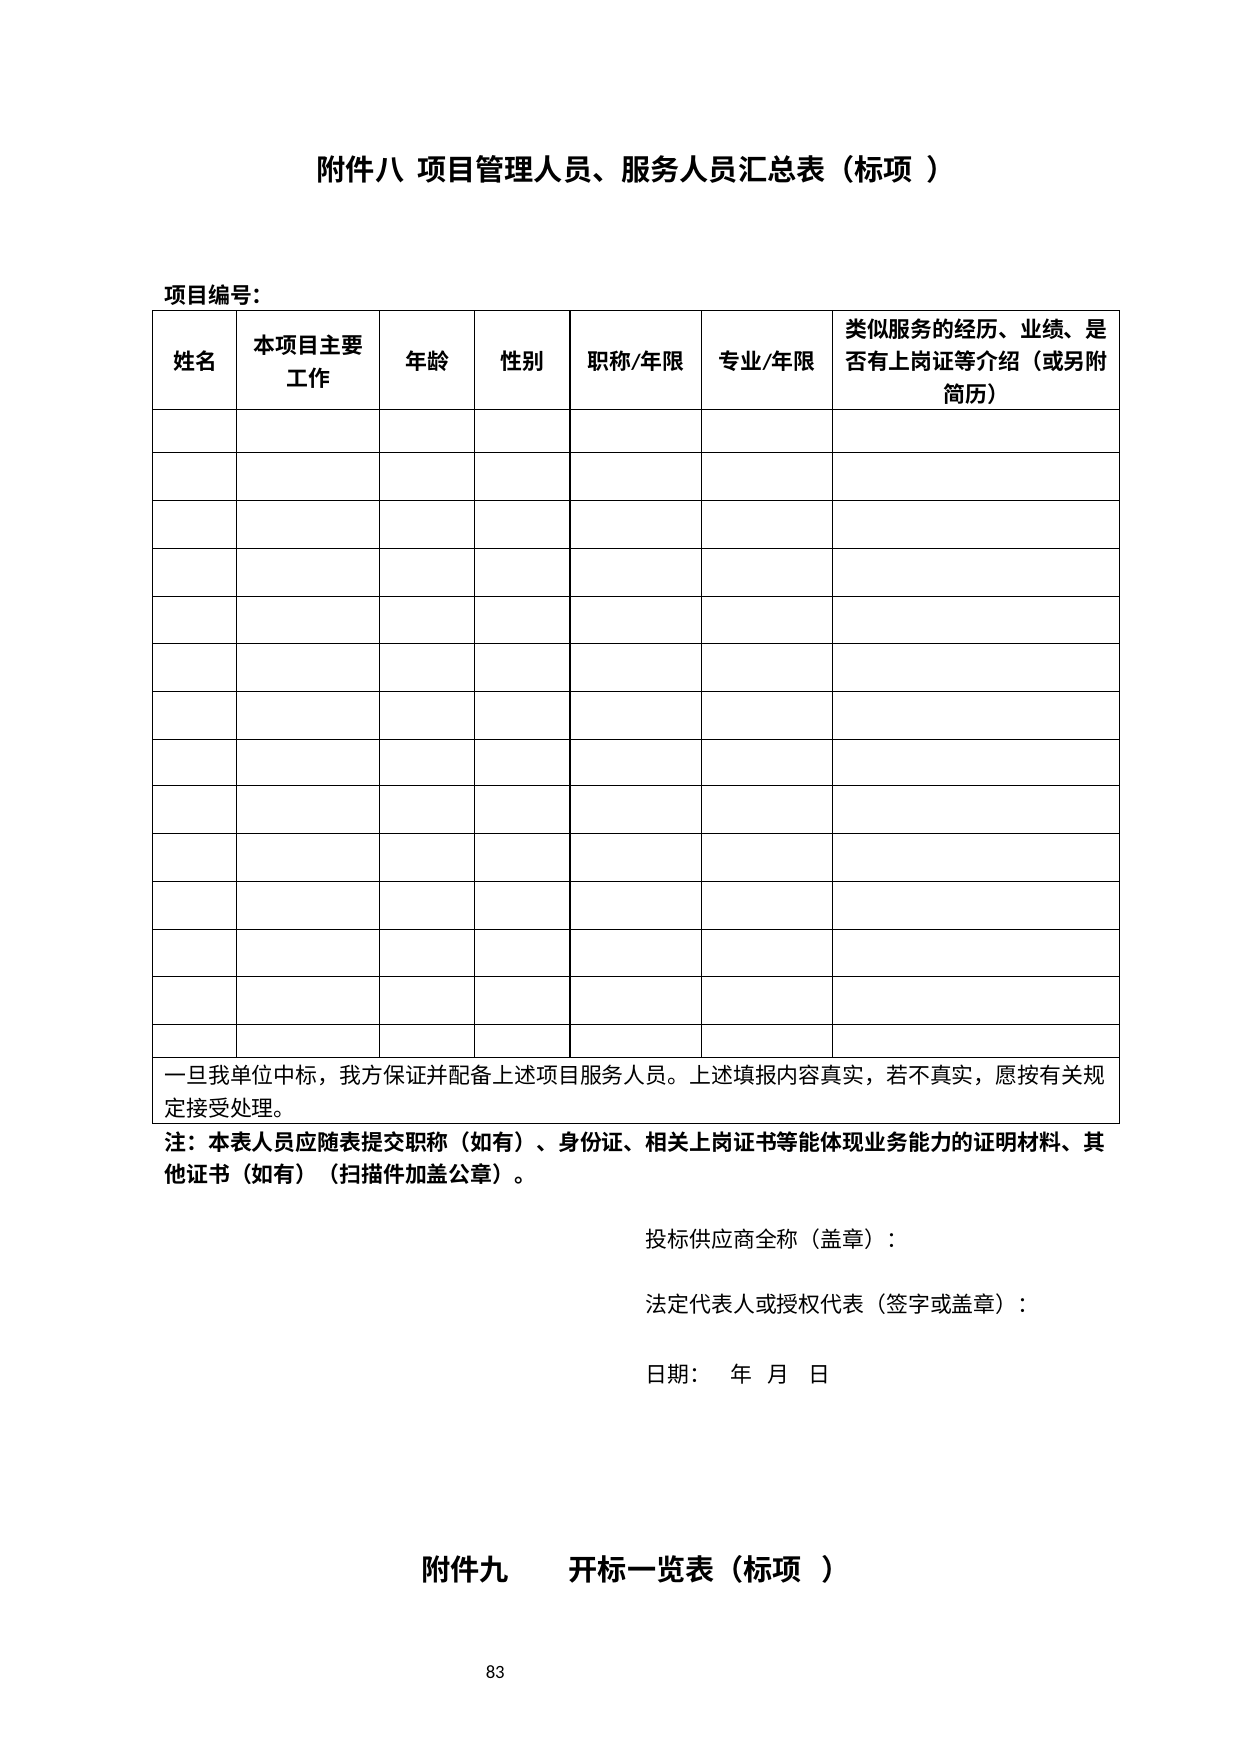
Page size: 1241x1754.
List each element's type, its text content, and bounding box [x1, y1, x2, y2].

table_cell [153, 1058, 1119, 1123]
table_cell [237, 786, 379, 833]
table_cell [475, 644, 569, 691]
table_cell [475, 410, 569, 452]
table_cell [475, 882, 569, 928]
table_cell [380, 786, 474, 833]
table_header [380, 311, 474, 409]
text 附件八 项目管理人员、服务人员汇总表（标项 ） [164, 135, 1107, 200]
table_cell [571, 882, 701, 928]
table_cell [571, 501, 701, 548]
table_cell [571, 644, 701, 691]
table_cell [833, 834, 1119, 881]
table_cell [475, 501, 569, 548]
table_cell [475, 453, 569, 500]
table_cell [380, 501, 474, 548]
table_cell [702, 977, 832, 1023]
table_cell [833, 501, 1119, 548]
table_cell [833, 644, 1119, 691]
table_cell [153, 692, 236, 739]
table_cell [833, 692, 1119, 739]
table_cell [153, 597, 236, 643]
text 法定代表人或授权代表（签字或盖章）： [645, 1287, 1107, 1319]
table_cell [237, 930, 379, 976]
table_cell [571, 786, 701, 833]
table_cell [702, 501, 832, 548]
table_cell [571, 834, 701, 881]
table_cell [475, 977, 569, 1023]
text 日期： 年 月 日 [645, 1356, 1107, 1389]
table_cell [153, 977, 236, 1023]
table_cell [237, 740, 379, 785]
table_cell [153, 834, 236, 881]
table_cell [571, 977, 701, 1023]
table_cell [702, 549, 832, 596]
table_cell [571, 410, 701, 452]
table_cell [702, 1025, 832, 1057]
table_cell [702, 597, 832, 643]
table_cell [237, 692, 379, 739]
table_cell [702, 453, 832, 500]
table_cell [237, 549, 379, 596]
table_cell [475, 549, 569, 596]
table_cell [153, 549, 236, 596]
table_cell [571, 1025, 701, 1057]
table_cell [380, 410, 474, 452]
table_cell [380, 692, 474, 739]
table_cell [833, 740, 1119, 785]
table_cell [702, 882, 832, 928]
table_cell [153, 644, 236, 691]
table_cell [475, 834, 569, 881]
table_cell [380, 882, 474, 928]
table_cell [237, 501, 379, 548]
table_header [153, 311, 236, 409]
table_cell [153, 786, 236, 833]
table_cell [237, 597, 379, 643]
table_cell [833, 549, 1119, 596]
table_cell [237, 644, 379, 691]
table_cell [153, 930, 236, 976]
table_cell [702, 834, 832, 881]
text 投标供应商全称（盖章）： [645, 1222, 1107, 1254]
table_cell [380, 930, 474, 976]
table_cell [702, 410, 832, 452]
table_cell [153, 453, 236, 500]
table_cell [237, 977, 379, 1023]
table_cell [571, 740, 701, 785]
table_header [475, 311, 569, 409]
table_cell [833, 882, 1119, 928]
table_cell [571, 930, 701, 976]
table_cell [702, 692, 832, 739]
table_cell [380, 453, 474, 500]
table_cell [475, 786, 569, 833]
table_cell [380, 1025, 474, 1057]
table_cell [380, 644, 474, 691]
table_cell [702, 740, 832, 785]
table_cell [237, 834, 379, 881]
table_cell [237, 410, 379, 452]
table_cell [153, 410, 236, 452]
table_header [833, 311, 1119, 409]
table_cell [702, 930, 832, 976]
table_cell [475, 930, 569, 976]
text 项目编号： [164, 278, 1107, 310]
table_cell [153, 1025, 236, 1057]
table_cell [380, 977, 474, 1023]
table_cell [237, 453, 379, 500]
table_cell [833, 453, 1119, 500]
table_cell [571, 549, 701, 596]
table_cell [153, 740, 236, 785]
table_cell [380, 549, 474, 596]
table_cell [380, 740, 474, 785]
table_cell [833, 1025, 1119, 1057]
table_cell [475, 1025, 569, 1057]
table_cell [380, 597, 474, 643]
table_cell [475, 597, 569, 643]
text 附件九 开标一览表（标项 ） [164, 1535, 1107, 1600]
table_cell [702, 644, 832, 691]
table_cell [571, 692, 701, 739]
text 注：本表人员应随表提交职称（如有）、身份证、相关上岗证书等能体现业务能力的证明材料、其他证书（如有）（扫描件加盖公章）。 [164, 1124, 1107, 1189]
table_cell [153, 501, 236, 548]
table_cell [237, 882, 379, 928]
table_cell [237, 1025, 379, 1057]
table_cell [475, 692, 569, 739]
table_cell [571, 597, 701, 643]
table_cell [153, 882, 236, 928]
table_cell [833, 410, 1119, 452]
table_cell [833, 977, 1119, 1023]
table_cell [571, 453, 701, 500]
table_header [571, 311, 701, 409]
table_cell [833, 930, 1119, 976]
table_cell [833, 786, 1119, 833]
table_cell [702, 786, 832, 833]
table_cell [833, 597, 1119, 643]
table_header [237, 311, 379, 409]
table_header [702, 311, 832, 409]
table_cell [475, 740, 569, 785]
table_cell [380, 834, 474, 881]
